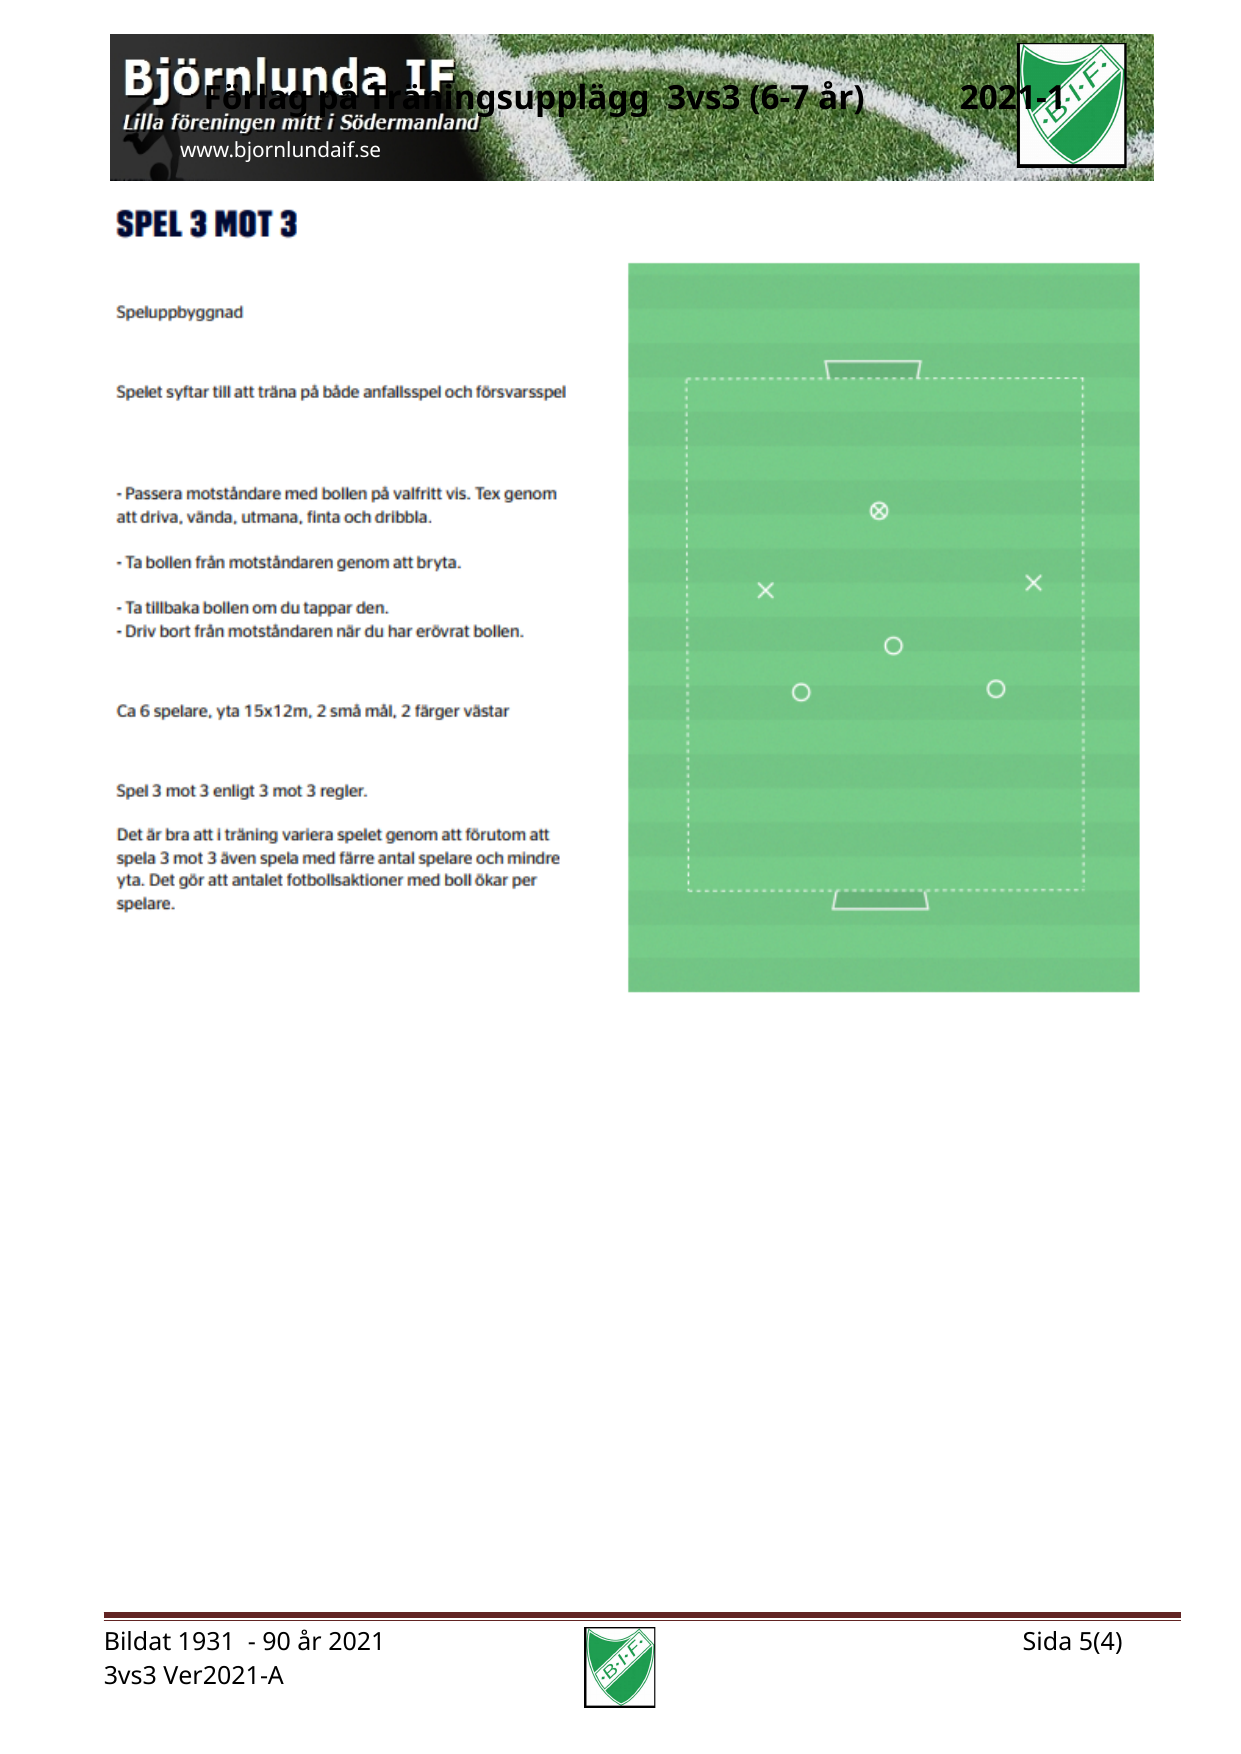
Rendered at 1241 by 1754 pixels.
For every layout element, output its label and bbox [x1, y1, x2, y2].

picture [103, 193, 1154, 1055]
picture [584, 1627, 656, 1708]
picture [110, 34, 1154, 181]
